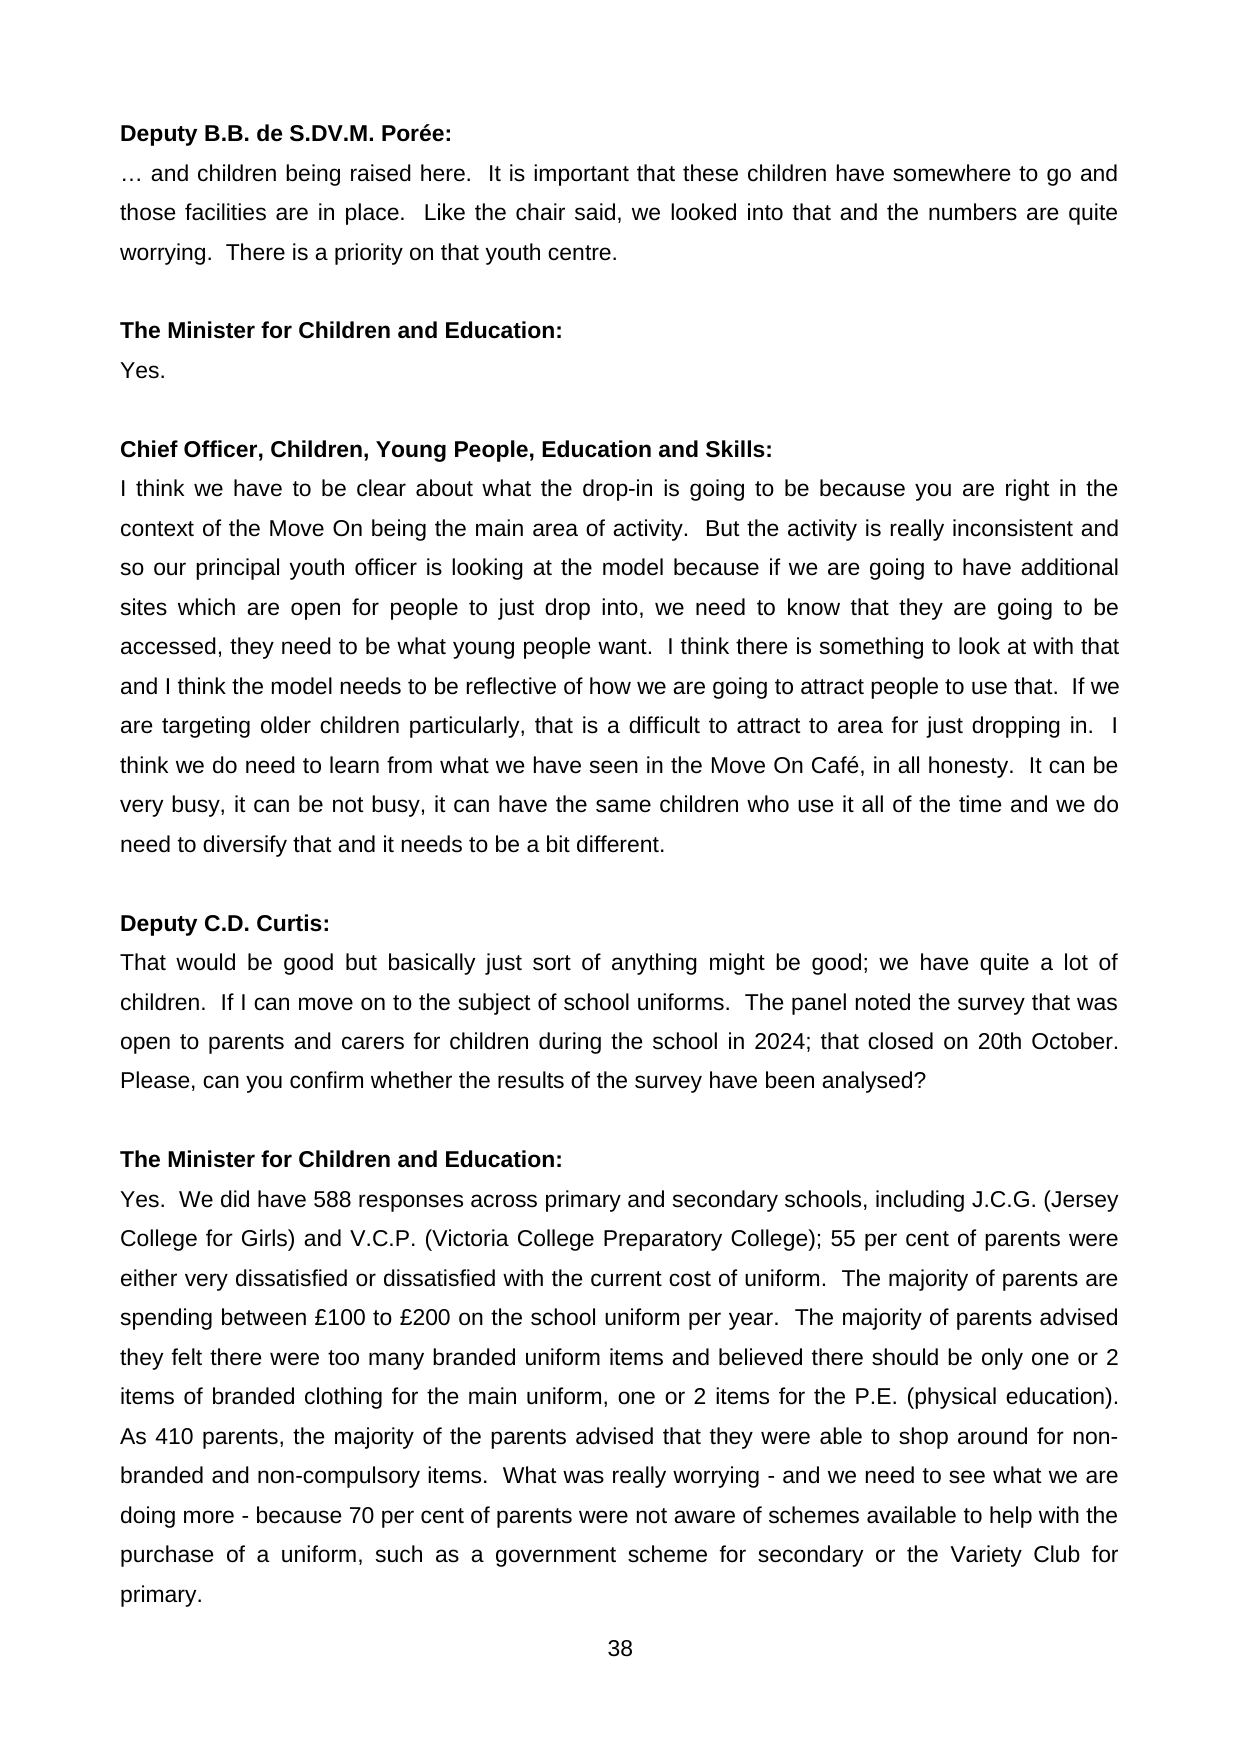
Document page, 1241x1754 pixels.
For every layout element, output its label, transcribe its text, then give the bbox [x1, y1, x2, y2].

text Deputy C.D. Curtis: [120, 909, 1120, 936]
text The Minister for Children and Education: [120, 1146, 1120, 1173]
text Chief Officer, Children, Young People, Education and Skills: [120, 436, 1120, 462]
text Deputy B.B. de S.DV.M. Porée: [120, 120, 1120, 146]
text … and children being raised here. It is important that these children have somewhere to go and those facilities are in place. Like the chair said, we looked into that and the numbers are quite worrying. There is a priority on that youth centre. [120, 159, 1120, 265]
text That would be good but basically just sort of anything might be good; we have quite a lot of children. If I can move on to the subject of school uniforms. The panel noted the survey that was open to parents and carers for children during the school in 2024; that closed on 20th October. Please, can you confirm whether the results of the survey have been analysed? [120, 949, 1120, 1094]
text The Minister for Children and Education: [120, 317, 1120, 344]
text Yes. [120, 357, 1120, 383]
text Yes. We did have 588 responses across primary and secondary schools, including J.C.G. (Jersey College for Girls) and V.C.P. (Victoria College Preparatory College); 55 per cent of parents were either very dissatisfied or dissatisfied with the current cost of uniform. The majority of parents are spending between £100 to £200 on the school uniform per year. The majority of parents advised they felt there were too many branded uniform items and believed there should be only one or 2 items of branded clothing for the main uniform, one or 2 items for the P.E. (physical education). As 410 parents, the majority of the parents advised that they were able to shop around for non-branded and non-compulsory items. What was really worrying - and we need to see what we are doing more - because 70 per cent of parents were not aware of schemes available to help with the purchase of a uniform, such as a government scheme for secondary or the Variety Club for primary. [120, 1186, 1120, 1607]
text I think we have to be clear about what the drop-in is going to be because you are right in the context of the Move On being the main area of activity. But the activity is really inconsistent and so our principal youth officer is looking at the model because if we are going to have additional sites which are open for people to just drop into, we need to know that they are going to be accessed, they need to be what young people want. I think there is something to look at with that and I think the model needs to be reflective of how we are going to attract people to use that. If we are targeting older children particularly, that is a difficult to attract to area for just dropping in. I think we do need to learn from what we have seen in the Move On Café, in all honesty. It can be very busy, it can be not busy, it can have the same children who use it all of the time and we do need to diversify that and it needs to be a bit different. [120, 475, 1120, 857]
